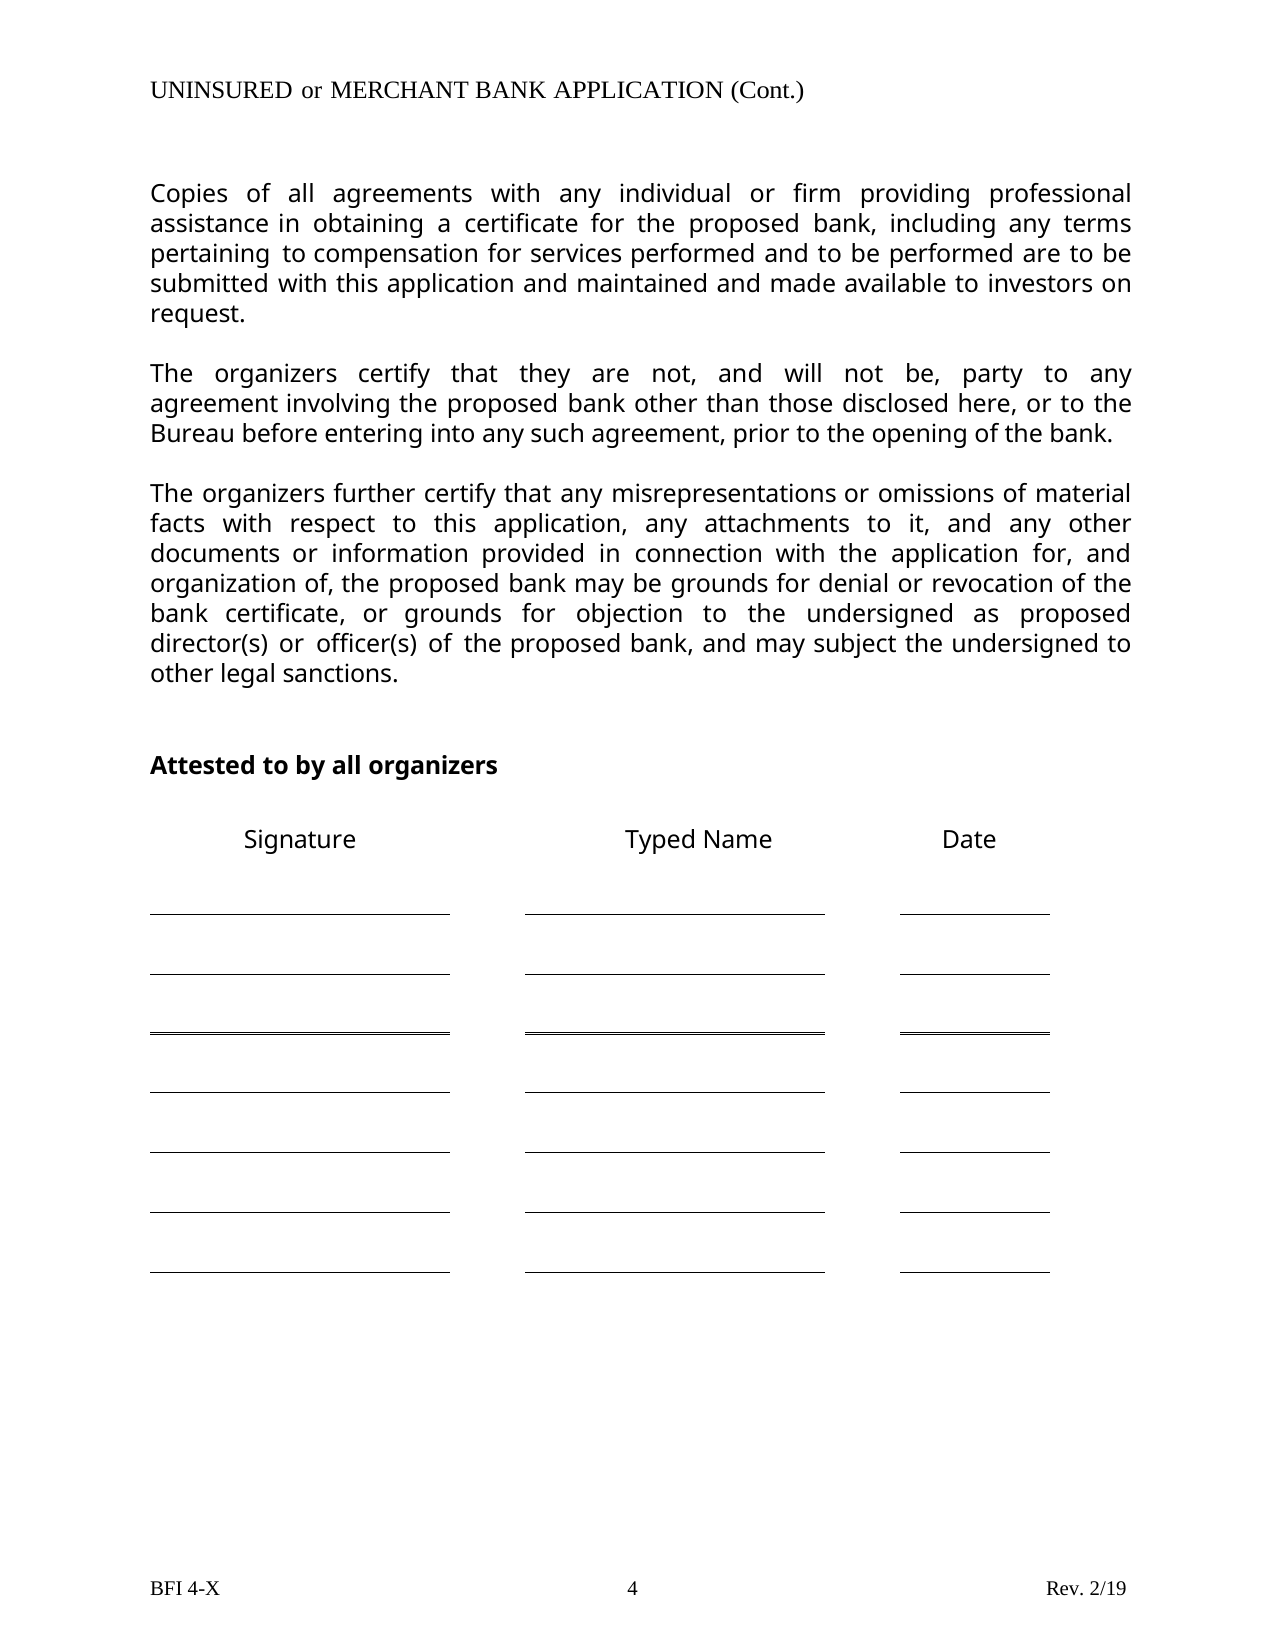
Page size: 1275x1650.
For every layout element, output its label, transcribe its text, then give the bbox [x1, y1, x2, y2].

text Signature Typed Name Date [243, 821, 1139, 855]
text The organizers certify that they are not, and will not be, party to any agreement involving the proposed bank other than those disclosed here, or to the Bureau before entering into any such agreement, prior to the opening of the bank. [150, 359, 1132, 449]
text Attested to by all organizers [150, 748, 514, 782]
text Copies of all agreements with any individual or firm providing professional assistance in obtaining a certificate for the proposed bank, including any terms pertaining to compensation for services performed and to be performed are to be submitted with this application and maintained and made available to investors on request. [150, 179, 1132, 329]
text The organizers further certify that any misrepresentations or omissions of material facts with respect to this application, any attachments to it, and any other documents or information provided in connection with the application for, and organization of, the proposed bank may be grounds for denial or revocation of the bank certificate, or grounds for objection to the undersigned as proposed director(s) or officer(s) of the proposed bank, and may subject the undersigned to other legal sanctions. [150, 479, 1132, 689]
